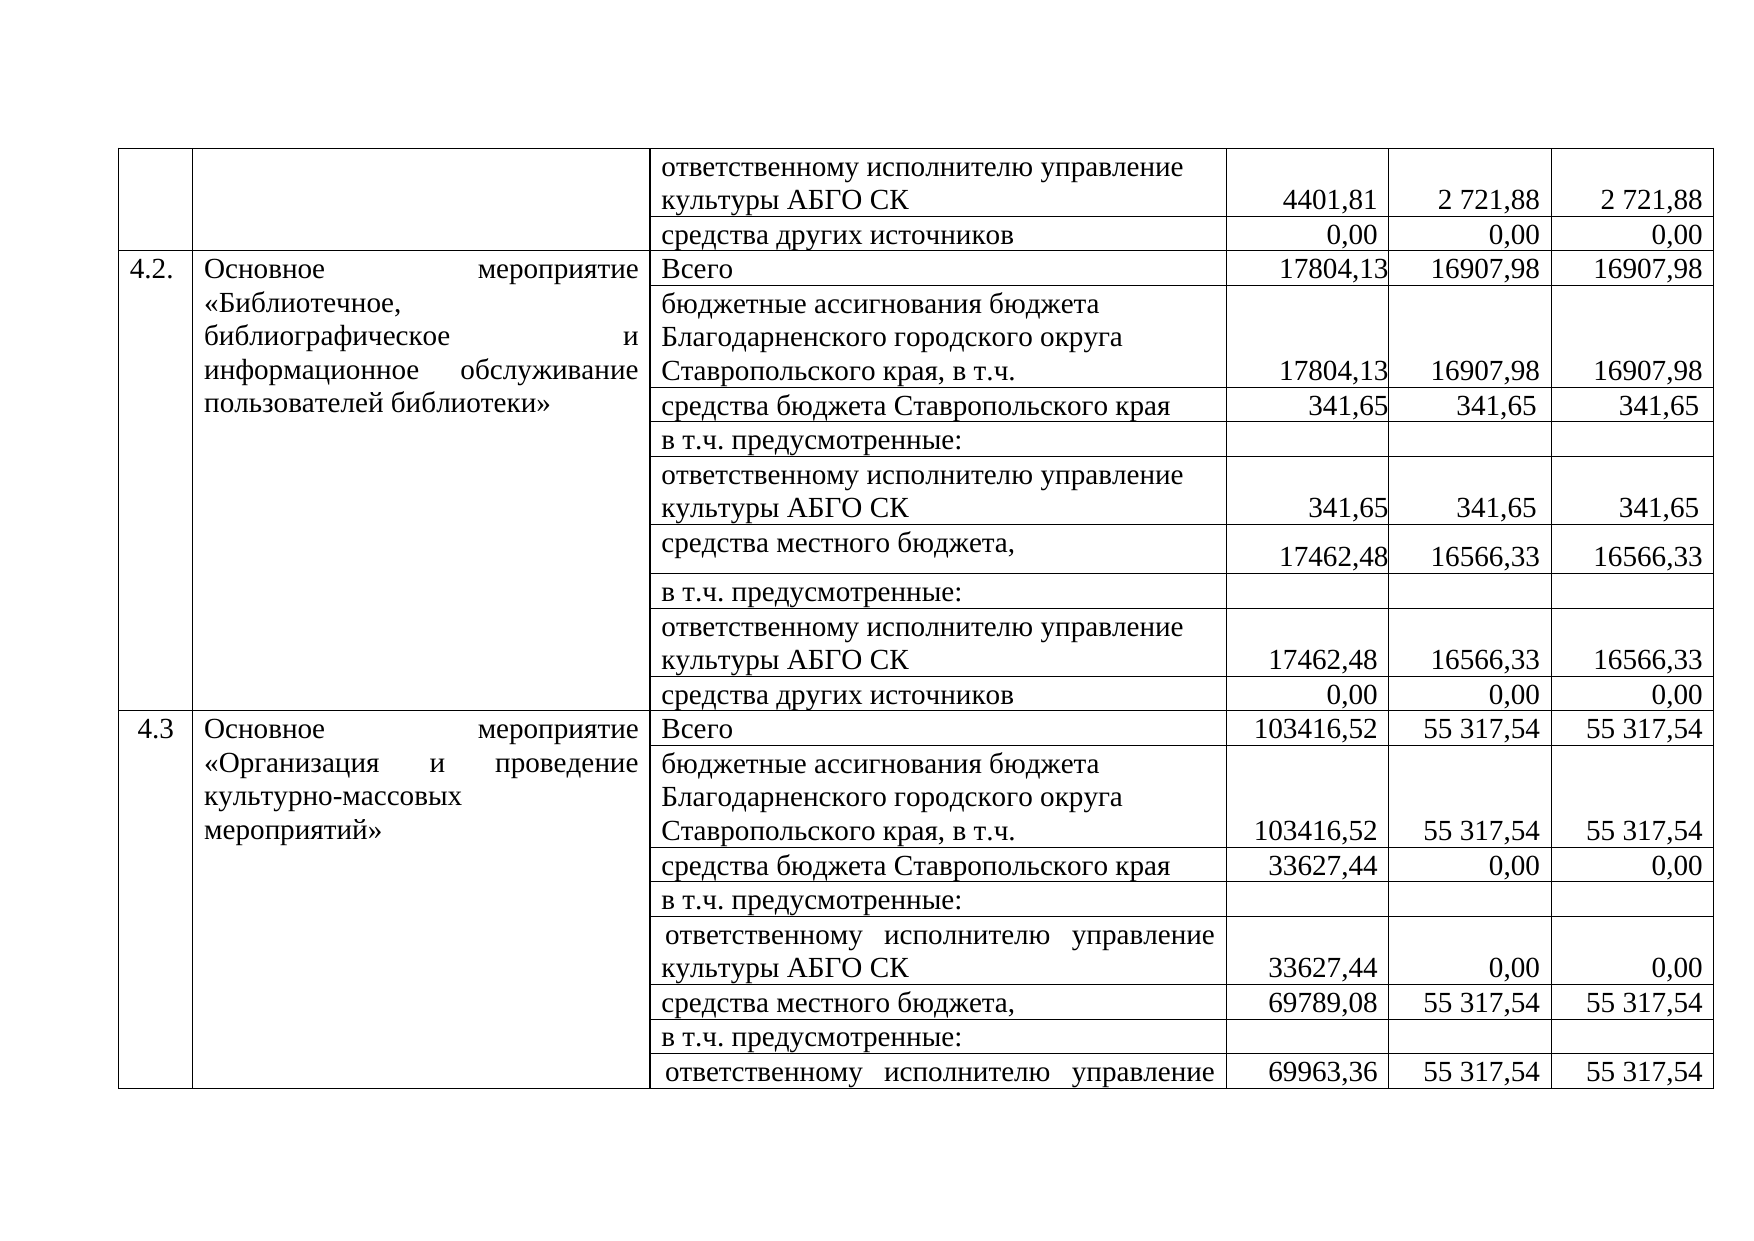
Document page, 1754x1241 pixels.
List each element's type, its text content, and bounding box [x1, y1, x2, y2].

table_cell [1389, 574, 1551, 608]
table_cell 17462,48 [1227, 609, 1388, 676]
table_cell 16907,98 [1389, 251, 1551, 285]
table_cell 4.3 [119, 711, 192, 1088]
table_cell 16566,33 [1389, 609, 1551, 676]
table_cell 4.2. [119, 251, 192, 710]
table_cell 69789,08 [1227, 985, 1388, 1018]
table_cell 0,00 [1552, 217, 1713, 250]
table_cell [1552, 882, 1713, 916]
table_cell 0,00 [1552, 848, 1713, 881]
table_cell 16566,33 [1552, 609, 1713, 676]
table_cell 0,00 [1227, 217, 1388, 250]
table_cell 0,00 [1389, 848, 1551, 881]
table_cell [1227, 574, 1388, 608]
table_cell Основное мероприятие «Библиотечное, библиографическое и информационное обслуживание пользователей библиотеки» [193, 251, 649, 710]
table_cell ответственному исполнителю управление культуры АБГО СК [651, 457, 1226, 524]
table_cell 4401,81 [1227, 149, 1388, 216]
table_cell [1552, 574, 1713, 608]
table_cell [651, 286, 1226, 387]
table_cell 69963,36 [1227, 1054, 1388, 1088]
table_cell 2 721,88 [1389, 149, 1551, 216]
table_cell [1552, 1020, 1713, 1053]
table_cell 55 317,54 [1389, 1054, 1551, 1088]
table_cell 0,00 [1389, 677, 1551, 710]
table_cell Основное мероприятие «Организация и проведение культурно-массовых мероприятий» [193, 711, 649, 1088]
table_cell 55 317,54 [1389, 711, 1551, 745]
table_cell 55 317,54 [1552, 711, 1713, 745]
table_cell 2 721,88 [1552, 149, 1713, 216]
table_cell [1389, 422, 1551, 456]
table_cell 341,65 [1552, 457, 1713, 524]
table_cell [1389, 1020, 1551, 1053]
table_cell средства местного бюджета, [651, 525, 1226, 573]
table_cell в т.ч. предусмотренные: [651, 422, 1226, 456]
table_cell 341,65 [1227, 388, 1388, 421]
table_cell 16907,98 [1389, 286, 1551, 387]
table_cell 0,00 [1389, 217, 1551, 250]
table_cell 341,65 [1389, 388, 1551, 421]
table_cell средства местного бюджета, [651, 985, 1226, 1018]
table_cell средства других источников [651, 677, 1226, 710]
table_cell 0,00 [1227, 677, 1388, 710]
table_cell [1227, 1020, 1388, 1053]
table_cell 55 317,54 [1552, 985, 1713, 1018]
table_cell 33627,44 [1227, 848, 1388, 881]
table_cell [1389, 882, 1551, 916]
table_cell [651, 1054, 1226, 1088]
table_cell 16907,98 [1552, 286, 1713, 387]
table_cell 341,65 [1389, 457, 1551, 524]
table_cell [1552, 422, 1713, 456]
table_cell средства бюджета Ставропольского края [651, 848, 1226, 881]
table_cell 341,65 [1227, 457, 1388, 524]
table_cell 103416,52 [1227, 746, 1388, 847]
table_cell в т.ч. предусмотренные: [651, 574, 1226, 608]
table_cell 55 317,54 [1389, 746, 1551, 847]
table_cell 0,00 [1389, 917, 1551, 984]
table_cell 16566,33 [1389, 525, 1551, 573]
table_cell бюджетные ассигнования бюджета Благодарненского городского округа Ставропольского края, в т.ч. [651, 746, 1226, 847]
table_cell ответственному исполнителю управление культуры АБГО СК [651, 917, 1226, 984]
table_cell 17804,13 [1227, 286, 1388, 387]
table_cell ответственному исполнителю управление культуры АБГО СК [651, 609, 1226, 676]
table_cell 17462,48 [1227, 525, 1388, 573]
table_cell 55 317,54 [1552, 746, 1713, 847]
table_cell Всего [651, 711, 1226, 745]
table_cell в т.ч. предусмотренные: [651, 1020, 1226, 1053]
table_cell 16566,33 [1552, 525, 1713, 573]
table_cell 16907,98 [1552, 251, 1713, 285]
table_cell в т.ч. предусмотренные: [651, 882, 1226, 916]
table_cell 17804,13 [1227, 251, 1388, 285]
table_cell 341,65 [1552, 388, 1713, 421]
table_cell средства других источников [651, 217, 1226, 250]
table_cell средства бюджета Ставропольского края [651, 388, 1226, 421]
table_cell 55 317,54 [1552, 1054, 1713, 1088]
table_cell 0,00 [1552, 677, 1713, 710]
table_cell 33627,44 [1227, 917, 1388, 984]
table_cell 103416,52 [1227, 711, 1388, 745]
table_cell 0,00 [1552, 917, 1713, 984]
table_cell [1227, 882, 1388, 916]
table_cell 55 317,54 [1389, 985, 1551, 1018]
table_cell [1227, 422, 1388, 456]
table_cell Всего [651, 251, 1226, 285]
table_cell ответственному исполнителю управление культуры АБГО СК [651, 149, 1226, 216]
